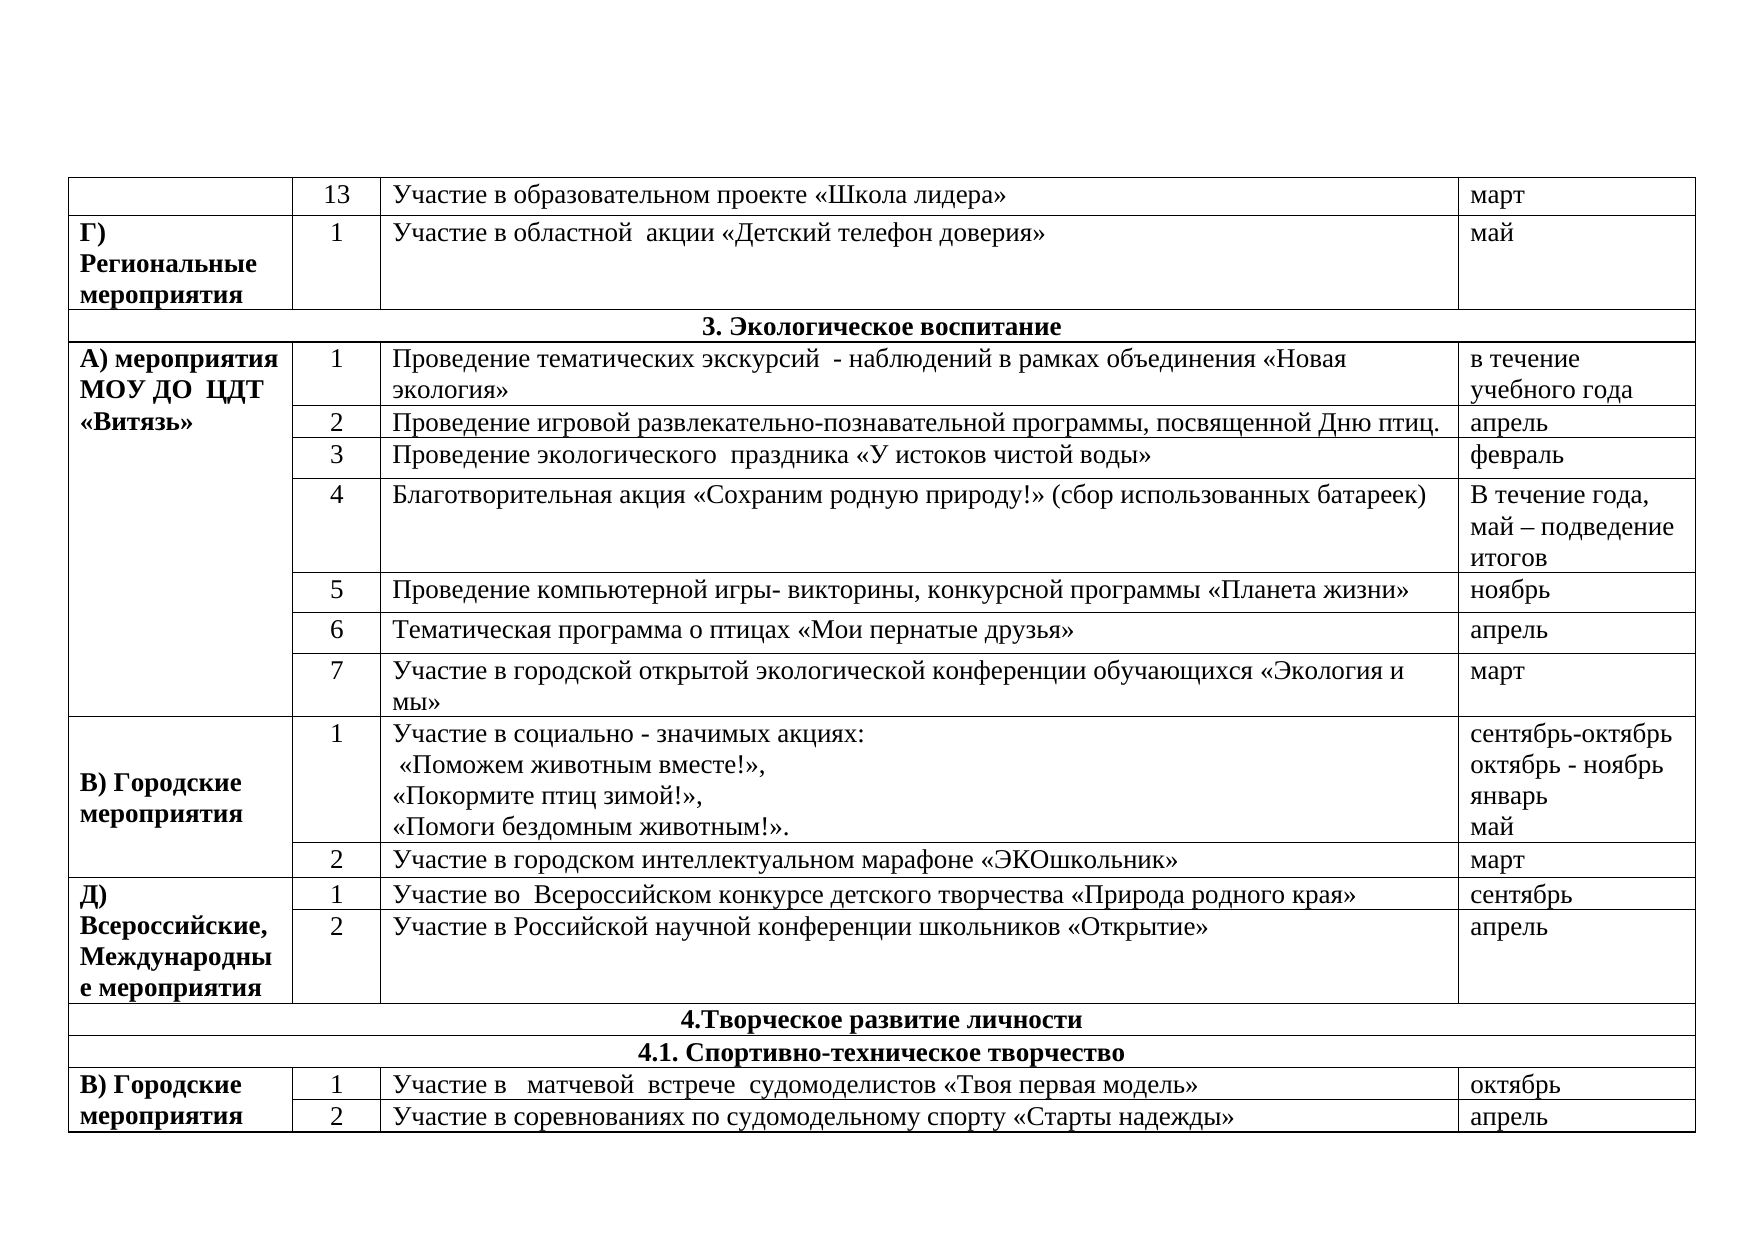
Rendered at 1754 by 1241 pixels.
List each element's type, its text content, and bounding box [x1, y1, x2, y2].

table_cell Участие во Всероссийском конкурсе детского творчества «Природа родного края» [381, 878, 1458, 909]
table_cell 1 [293, 878, 380, 909]
table_cell Тематическая программа о птицах «Мои пернатые друзья» [381, 613, 1458, 653]
table_cell А) мероприятия МОУ ДО ЦДТ «Витязь» [69, 343, 292, 716]
table_cell Проведение тематических экскурсий - наблюдений в рамках объединения «Новая экология» [381, 343, 1458, 405]
table_cell 3. Экологическое воспитание [69, 310, 1695, 341]
table_cell 1 [293, 717, 380, 842]
table_cell Участие в социально - значимых акциях: «Поможем животным вместе!», «Покормите птиц зимой!», «Помоги бездомным животным!». [381, 717, 1458, 842]
table_cell сентябрь [1459, 878, 1695, 909]
table_cell 1 [293, 343, 380, 405]
table_cell ноябрь [1459, 573, 1695, 612]
table_cell Д) Всероссийские, Международные мероприятия [69, 878, 292, 1003]
table_cell Участие в соревнованиях по судомодельному спорту «Старты надежды» [381, 1100, 1458, 1131]
table_cell март [1459, 178, 1695, 215]
table_cell Проведение компьютерной игры- викторины, конкурсной программы «Планета жизни» [381, 573, 1458, 612]
table_cell Участие в областной акции «Детский телефон доверия» [381, 216, 1458, 309]
table_cell апрель [1459, 1100, 1695, 1131]
table_cell март [1459, 654, 1695, 716]
table_cell В течение года, май – подведение итогов [1459, 479, 1695, 572]
table_cell 2 [293, 910, 380, 1003]
table_cell 1 [293, 1068, 380, 1099]
table_cell сентябрь-октябрь октябрь - ноябрь январь май [1459, 717, 1695, 842]
table_cell 4 [293, 479, 380, 572]
table_cell 2 [293, 1100, 380, 1131]
table_cell февраль [1459, 438, 1695, 477]
table_cell 3 [293, 438, 380, 477]
table_cell апрель [1459, 613, 1695, 653]
table_cell [69, 178, 292, 215]
table_cell 7 [293, 654, 380, 716]
table_cell Проведение экологического праздника «У истоков чистой воды» [381, 438, 1458, 477]
table_cell Участие в Российской научной конференции школьников «Открытие» [381, 910, 1458, 1003]
table_cell 13 [293, 178, 380, 215]
table_cell Участие в матчевой встрече судомоделистов «Твоя первая модель» [381, 1068, 1458, 1099]
table_cell апрель [1459, 910, 1695, 1003]
table_cell 4.1. Спортивно-техническое творчество [69, 1036, 1695, 1067]
table_cell апрель [1459, 406, 1695, 437]
table_cell 2 [293, 406, 380, 437]
table_cell В) Городские мероприятия [69, 717, 292, 877]
table_cell Участие в городском интеллектуальном марафоне «ЭКОшкольник» [381, 843, 1458, 877]
table_cell октябрь [1459, 1068, 1695, 1099]
table_cell В) Городские мероприятия [69, 1068, 292, 1131]
table_cell май [1459, 216, 1695, 309]
table_cell март [1459, 843, 1695, 877]
table_cell 1 [293, 216, 380, 309]
table_cell Участие в городской открытой экологической конференции обучающихся «Экология и мы» [381, 654, 1458, 716]
table_cell 5 [293, 573, 380, 612]
table_cell Проведение игровой развлекательно-познавательной программы, посвященной Дню птиц. [381, 406, 1458, 437]
table_cell Благотворительная акция «Сохраним родную природу!» (сбор использованных батареек) [381, 479, 1458, 572]
table_cell 4.Творческое развитие личности [69, 1004, 1695, 1035]
table_cell Участие в образовательном проекте «Школа лидера» [381, 178, 1458, 215]
table_cell 6 [293, 613, 380, 653]
table_cell в течение учебного года [1459, 343, 1695, 405]
table_cell 2 [293, 843, 380, 877]
table_cell Г) Региональные мероприятия [69, 216, 292, 309]
